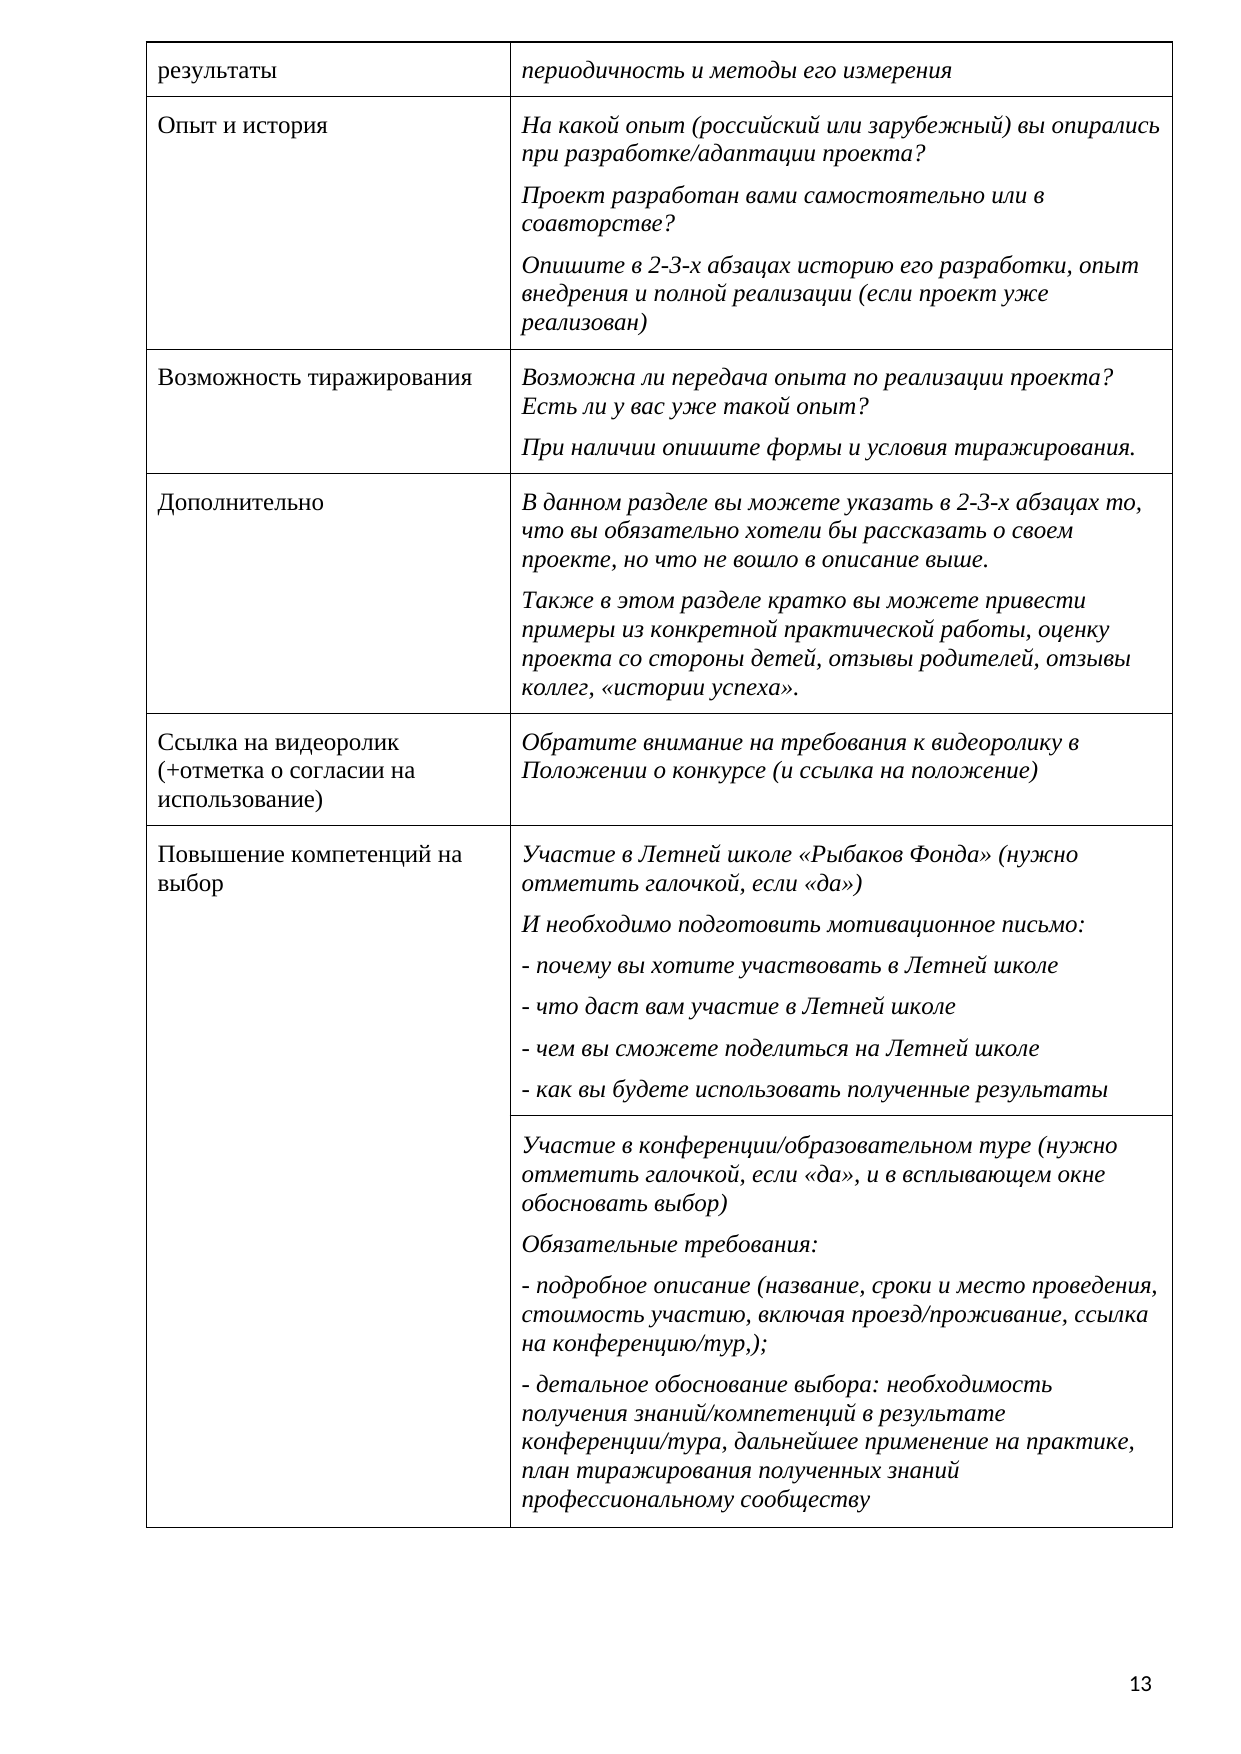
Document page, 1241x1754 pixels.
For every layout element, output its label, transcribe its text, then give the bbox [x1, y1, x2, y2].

table_cell Ссылка на видеоролик (+отметка о согласии на использование) [147, 714, 510, 825]
table_cell Дополнительно [147, 474, 510, 713]
table_cell Повышение компетенций на выбор [147, 826, 510, 1527]
table_cell Возможна ли передача опыта по реализации проекта? Есть ли у вас уже такой опыт? При наличии опишите формы и условия тиражирования. [511, 350, 1172, 473]
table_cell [147, 43, 510, 96]
table_cell Участие в конференции/образовательном туре (нужно отметить галочкой, если «да», и в всплывающем окне обосновать выбор) Обязательные требования: - подробное описание (название, сроки и место проведения, стоимость участию, включая проезд/проживание, ссылка на конференцию/тур,); - детальное обоснование выбора: необходимость получения знаний/компетенций в результате конференции/тура, дальнейшее применение на практике, план тиражирования полученных знаний профессиональному сообществу [511, 1116, 1172, 1527]
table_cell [511, 43, 1172, 96]
table_cell Опыт и история [147, 97, 510, 348]
table_cell Участие в Летней школе «Рыбаков Фонда» (нужно отметить галочкой, если «да») И необходимо подготовить мотивационное письмо: - почему вы хотите участвовать в Летней школе - что даст вам участие в Летней школе - чем вы сможете поделиться на Летней школе - как вы будете использовать полученные результаты [511, 826, 1172, 1115]
table_cell Обратите внимание на требования к видеоролику в Положении о конкурсе (и ссылка на положение) [511, 714, 1172, 825]
table_cell Возможность тиражирования [147, 350, 510, 473]
table_cell На какой опыт (российский или зарубежный) вы опирались при разработке/адаптации проекта? Проект разработан вами самостоятельно или в соавторстве? Опишите в 2-3-х абзацах историю его разработки, опыт внедрения и полной реализации (если проект уже реализован) [511, 97, 1172, 348]
table_cell В данном разделе вы можете указать в 2-3-х абзацах то, что вы обязательно хотели бы рассказать о своем проекте, но что не вошло в описание выше. Также в этом разделе кратко вы можете привести примеры из конкретной практической работы, оценку проекта со стороны детей, отзывы родителей, отзывы коллег, «истории успеха». [511, 474, 1172, 713]
